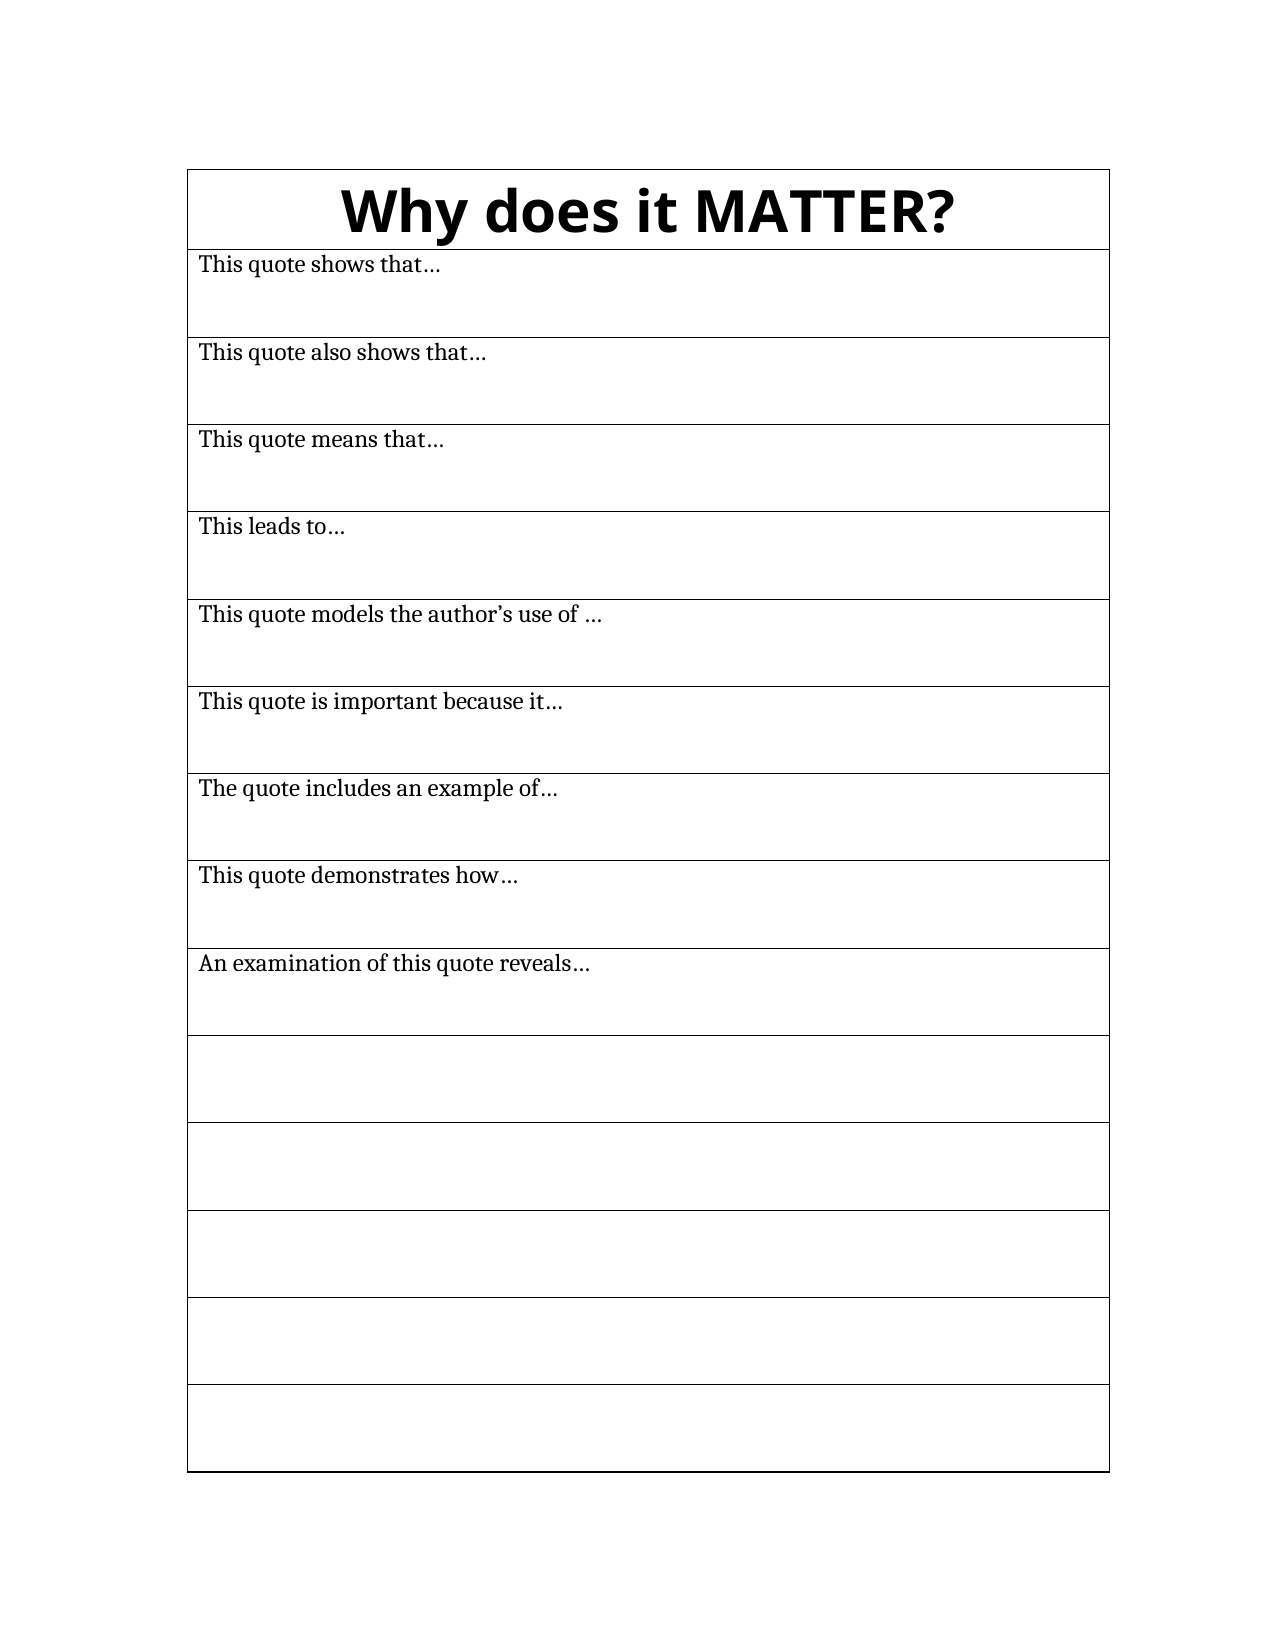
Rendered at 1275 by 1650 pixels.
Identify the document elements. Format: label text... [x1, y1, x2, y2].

table_cell This leads to… [188, 512, 1109, 598]
table_cell This quote means that… [188, 425, 1109, 511]
table_cell [188, 1298, 1109, 1384]
table_cell [188, 1123, 1109, 1209]
table_header Why does it MATTER? [188, 170, 1109, 249]
table_cell This quote is important because it… [188, 687, 1109, 773]
table_cell [188, 1036, 1109, 1122]
table_cell [188, 1385, 1109, 1471]
table_cell This quote shows that… [188, 250, 1109, 337]
table_cell This quote also shows that… [188, 338, 1109, 424]
table_cell An examination of this quote reveals… [188, 949, 1109, 1035]
table_cell This quote models the author’s use of … [188, 600, 1109, 686]
table_cell This quote demonstrates how… [188, 861, 1109, 948]
table_cell The quote includes an example of… [188, 774, 1109, 860]
table_cell [188, 1211, 1109, 1297]
